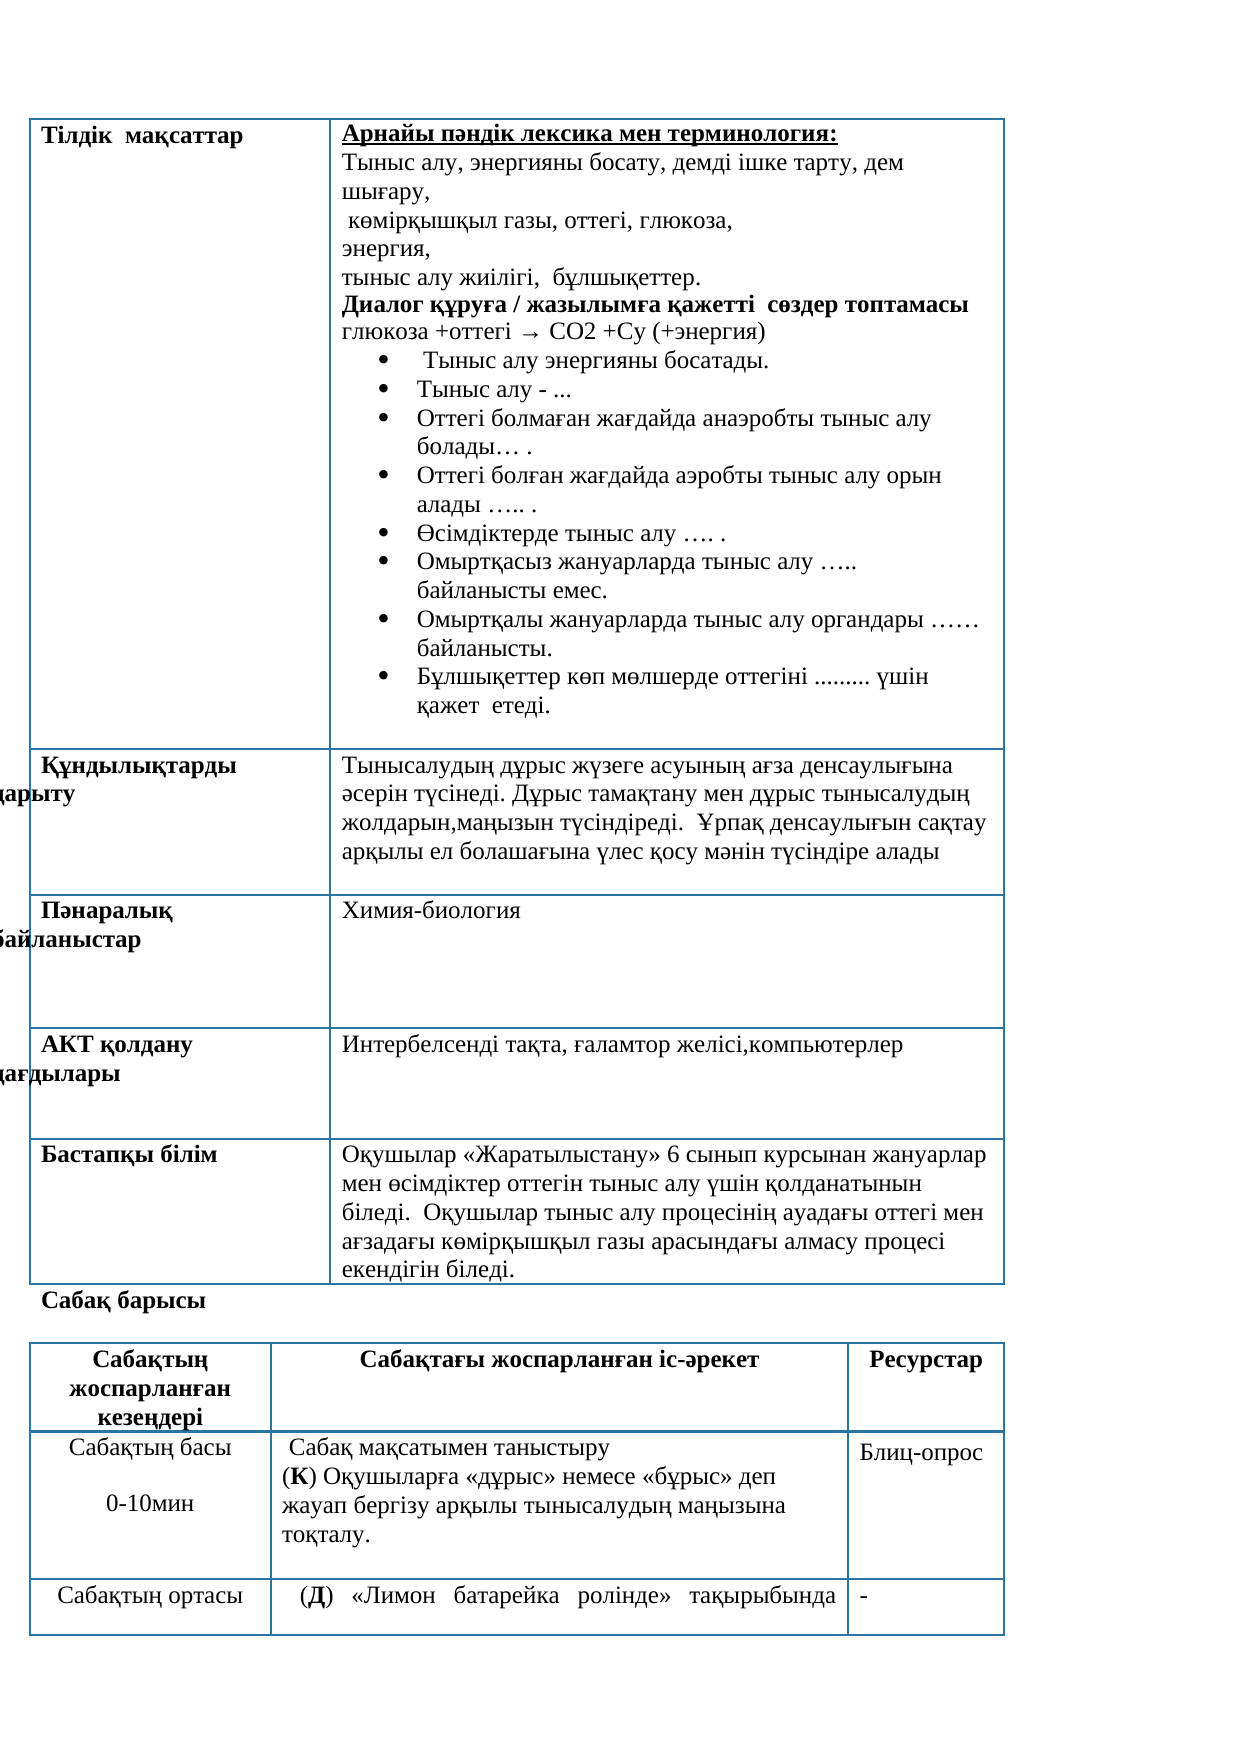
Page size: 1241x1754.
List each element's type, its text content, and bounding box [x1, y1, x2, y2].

table_cell Сабақ барысы [30, 1285, 1004, 1342]
table_cell Құндылықтарды дарыту [31, 750, 329, 893]
table_cell Пәнаралық байланыстар [31, 896, 329, 1027]
table_cell Сабақтың басы 0-10мин [31, 1433, 270, 1578]
table_cell Арнайы пәндік лексика мен терминология: Тыныс алу, энергияны босату, демді ішке тарту, дем шығару, көмірқышқыл газы, оттегі, глюкоза, энергия, тыныс алу жиілігі, бұлшықеттер. Диалог құруға / жазылымға қажетті сөздер топтамасы глюкоза +оттегі → СО2 +Су (+энергия) Тыныс алу энергияны босатады. Тыныс алу - ... Оттегі болмаған жағдайда анаэробты тыныс алу болады… . Оттегі болған жағдайда аэробты тыныс алу орын алады ….. . Өсімдіктерде тыныс алу …. . Омыртқасыз жануарларда тыныс алу ….. байланысты емес. Омыртқалы жануарларда тыныс алу органдары …… байланысты. Бұлшықеттер көп мөлшерде оттегіні ......... үшін қажет етеді. [331, 120, 1003, 748]
table_cell АКТ қолдану дағдылары [31, 1029, 329, 1137]
table_cell Бастапқы білім [31, 1140, 329, 1283]
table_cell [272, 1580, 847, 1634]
table_cell Сабақ мақсатымен таныстыру (К) Оқушыларға «дұрыс» немесе «бұрыс» деп жауап бергізу арқылы тынысалудың маңызына тоқталу. [272, 1433, 847, 1578]
table_cell Тынысалудың дұрыс жүзеге асуының ағза денсаулығына әсерін түсінеді. Дұрыс тамақтану мен дұрыс тынысалудың жолдарын,маңызын түсіндіреді. Ұрпақ денсаулығын сақтау арқылы ел болашағына үлес қосу мәнін түсіндіре алады [331, 750, 1003, 893]
table_cell Сабақтың жоспарланған кезеңдері [31, 1344, 270, 1430]
table_cell Ресурстар [849, 1344, 1003, 1430]
table_cell Химия-биология [331, 896, 1003, 1027]
table_cell Оқушылар «Жаратылыстану» 6 сынып курсынан жануарлар мен өсімдіктер оттегін тыныс алу үшін қолданатынын біледі. Оқушылар тыныс алу процесінің ауадағы оттегі мен ағзадағы көмірқышқыл газы арасындағы алмасу процесі екендігін біледі. [331, 1140, 1003, 1283]
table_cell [31, 1580, 270, 1634]
table_cell Тілдік мақсаттар [31, 120, 329, 748]
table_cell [849, 1580, 1003, 1634]
table_cell Интербелсенді тақта, ғаламтор желісі,компьютерлер [331, 1029, 1003, 1137]
table_cell Сабақтағы жоспарланған іс-әрекет [272, 1344, 847, 1430]
table_cell Блиц-опрос [849, 1433, 1003, 1578]
